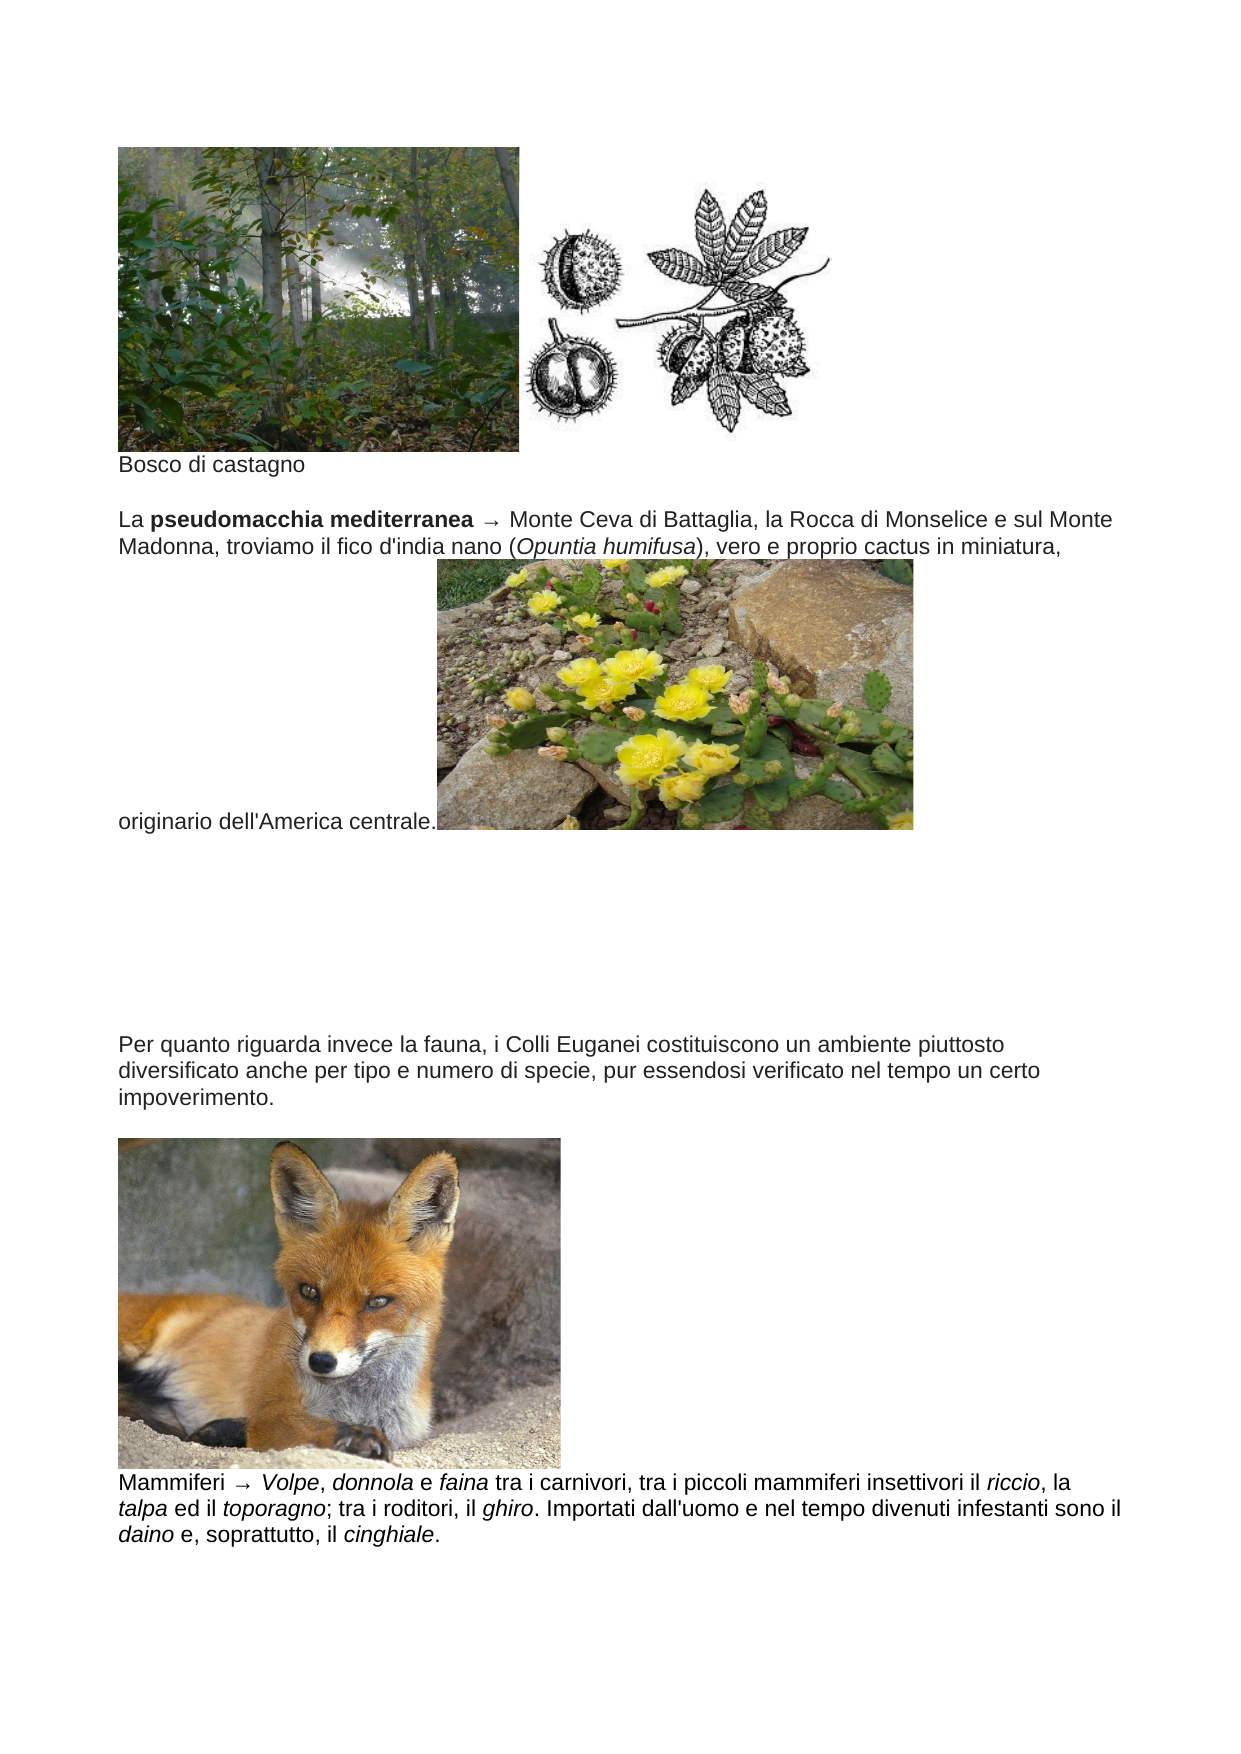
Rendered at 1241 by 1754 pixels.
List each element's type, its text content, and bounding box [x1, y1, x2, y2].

text Per quanto riguarda invece la fauna, i Colli Euganei costituiscono un ambiente piuttosto diversificato anche per tipo e numero di specie, pur essendosi verificato nel tempo un certo impoverimento. [118, 1031, 1122, 1110]
picture [437, 559, 914, 830]
text Mammiferi → Volpe, donnola e faina tra i carnivori, tra i piccoli mammiferi insettivori il riccio, la talpa ed il toporagno; tra i roditori, il ghiro. Importati dall'uomo e nel tempo divenuti infestanti sono il daino e, soprattutto, il cinghiale. [118, 1469, 1122, 1548]
picture [118, 1138, 561, 1469]
text Bosco di castagno [118, 451, 1122, 478]
picture [118, 147, 832, 452]
